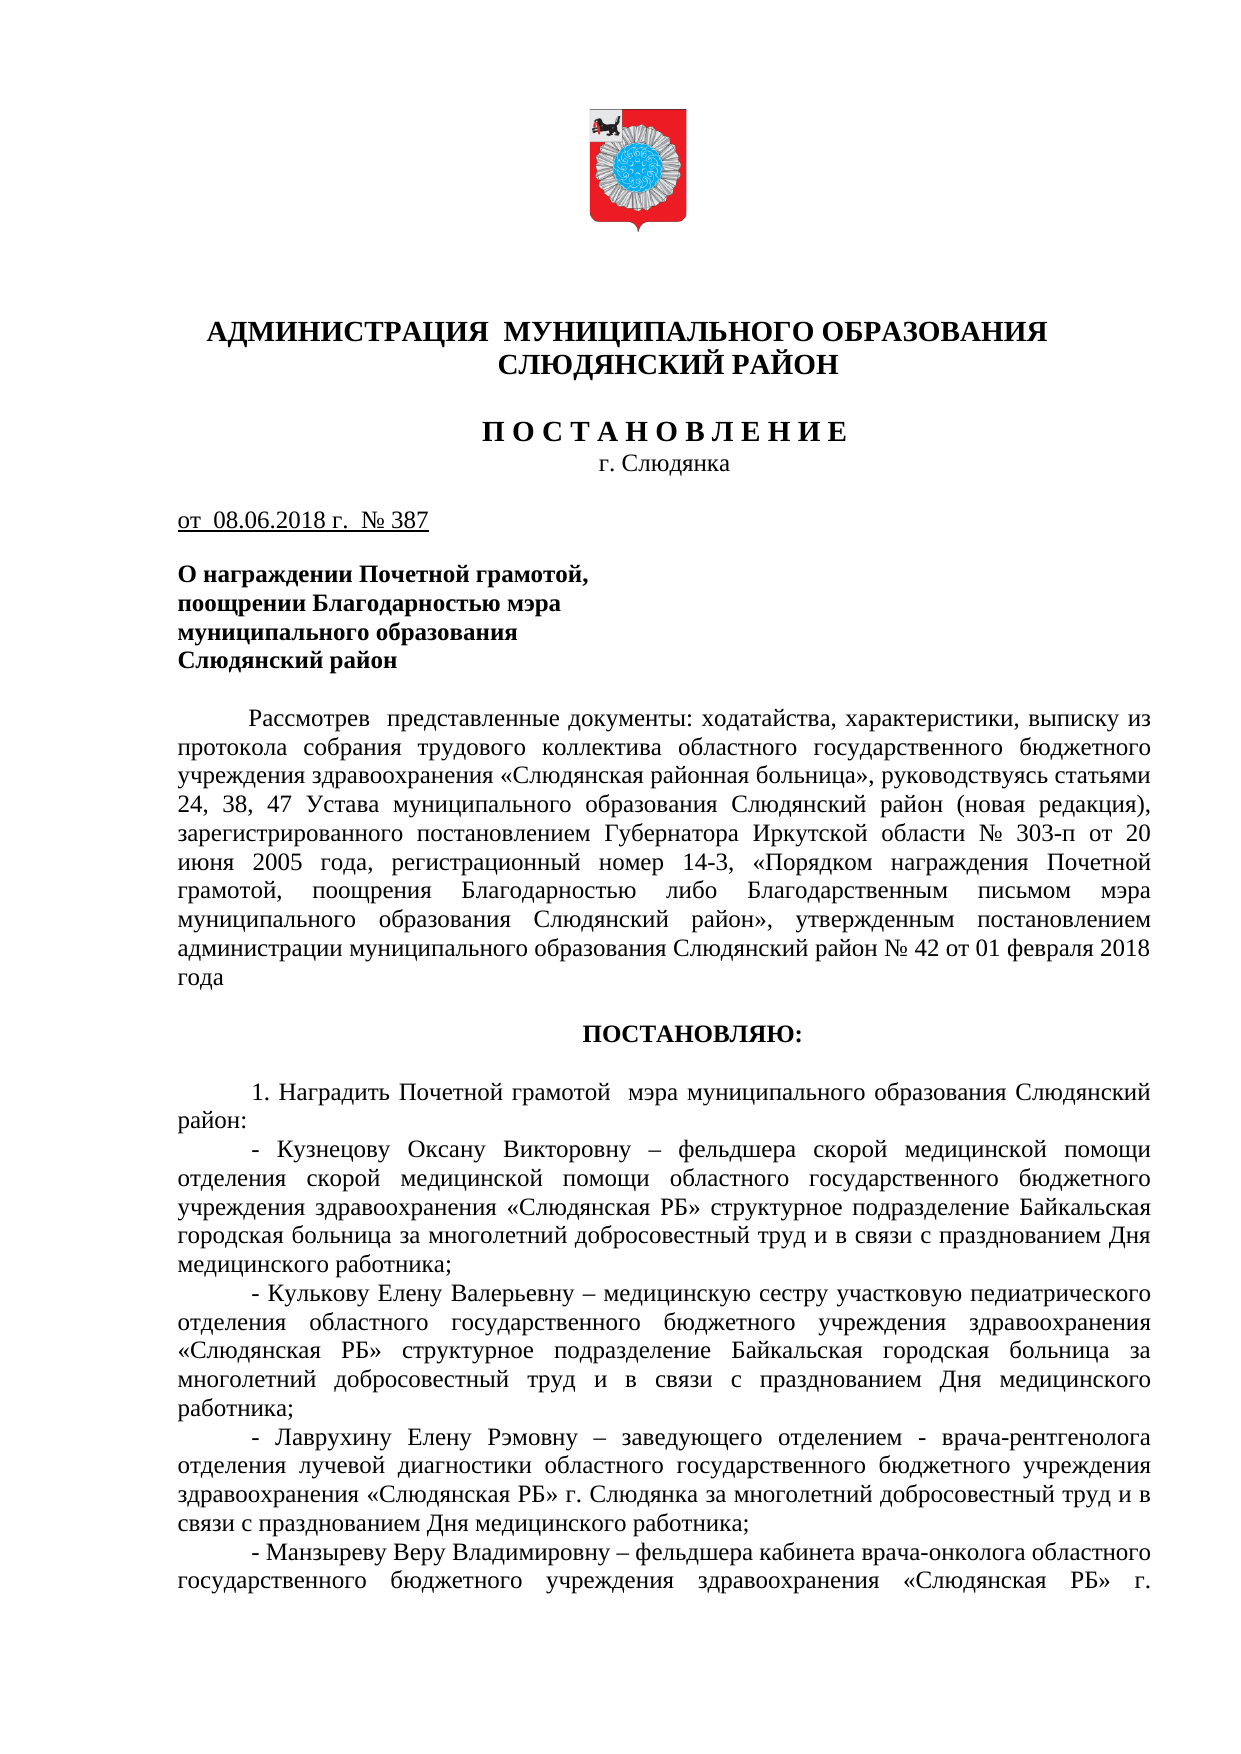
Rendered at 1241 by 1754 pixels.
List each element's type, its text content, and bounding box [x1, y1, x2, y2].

text О награждении Почетной грамотой, [177, 559, 1152, 588]
text г. Слюдянка [177, 448, 1152, 477]
text муниципального образования [177, 617, 1152, 646]
text - Кузнецову Оксану Викторовну – фельдшера скорой медицинской помощи отделения скорой медицинской помощи областного государственного бюджетного учреждения здравоохранения «Слюдянская РБ» структурное подразделение Байкальская городская больница за многолетний добросовестный труд и в связи с празднованием Дня медицинского работника; [177, 1134, 1152, 1278]
text Слюдянский район [177, 646, 1152, 674]
text СЛЮДЯНСКИЙ РАЙОН [177, 347, 1152, 381]
text - Лаврухину Елену Рэмовну – заведующего отделением - врача-рентгенолога отделения лучевой диагностики областного государственного бюджетного учреждения здравоохранения «Слюдянская РБ» г. Слюдянка за многолетний добросовестный труд и в связи с празднованием Дня медицинского работника; [177, 1422, 1152, 1537]
text - Кулькову Елену Валерьевну – медицинскую сестру участковую педиатрического отделения областного государственного бюджетного учреждения здравоохранения «Слюдянская РБ» структурное подразделение Байкальская городская больница за многолетний добросовестный труд и в связи с празднованием Дня медицинского работника; [177, 1278, 1152, 1422]
text ПОСТАНОВЛЯЮ: [177, 1019, 1152, 1048]
text поощрении Благодарностью мэра [177, 588, 1152, 617]
text П О С Т А Н О В Л Е Н И Е [177, 414, 1152, 448]
text от 08.06.2018 г. № 387 [177, 505, 1152, 534]
text Рассмотрев представленные документы: ходатайства, характеристики, выписку из протокола собрания трудового коллектива областного государственного бюджетного учреждения здравоохранения «Слюдянская районная больница», руководствуясь статьями 24, 38, 47 Устава муниципального образования Слюдянский район (новая редакция), зарегистрированного постановлением Губернатора Иркутской области № 303-п от 20 июня 2005 года, регистрационный номер 14-3, «Порядком награждения Почетной грамотой, поощрения Благодарностью либо Благодарственным письмом мэра муниципального образования Слюдянский район», утвержденным постановлением администрации муниципального образования Слюдянский район № 42 от 01 февраля 2018 года [177, 703, 1152, 991]
picture [589, 109, 687, 232]
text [177, 1537, 1152, 1594]
text 1. Наградить Почетной грамотой мэра муниципального образования Слюдянский район: [177, 1077, 1152, 1134]
text АДМИНИСТРАЦИЯ МУНИЦИПАЛЬНОГО ОБРАЗОВАНИЯ [177, 314, 1152, 347]
